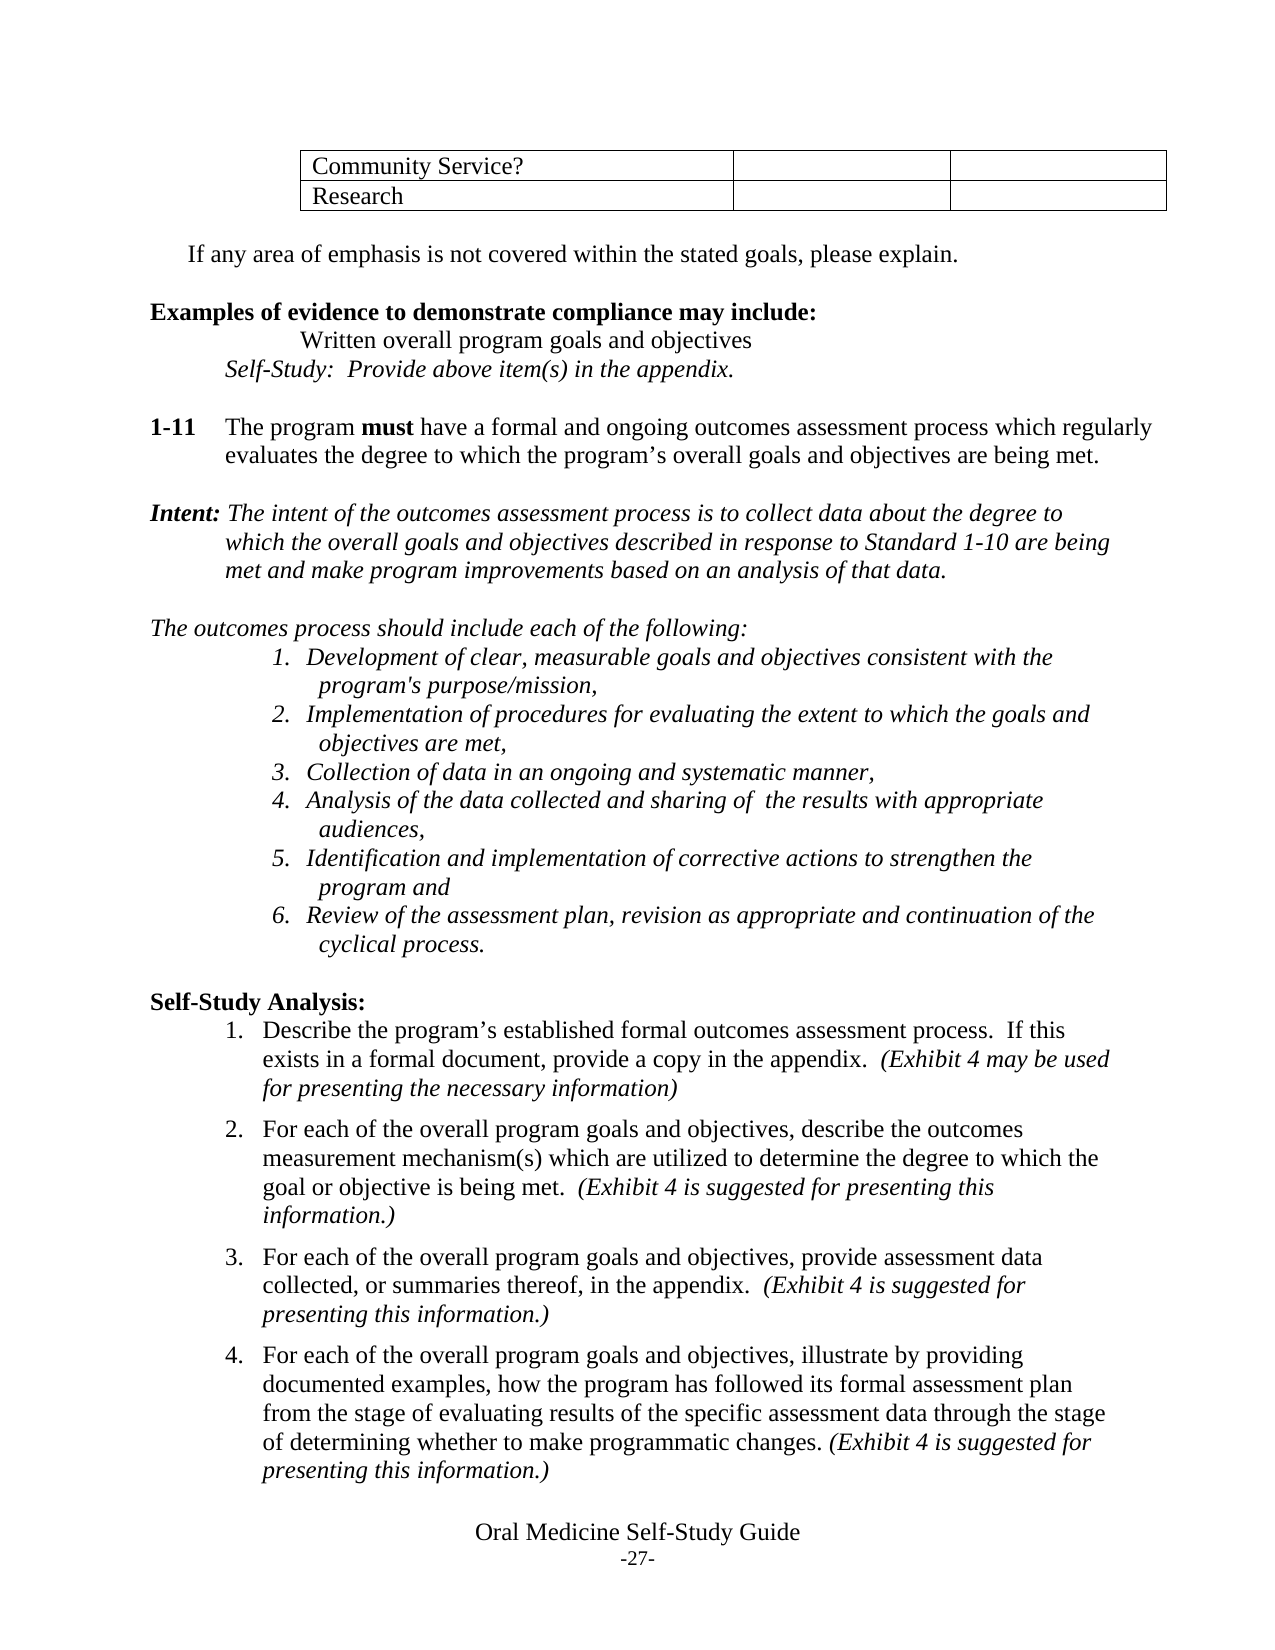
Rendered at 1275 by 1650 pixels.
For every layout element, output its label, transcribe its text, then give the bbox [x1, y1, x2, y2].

text The outcomes process should include each of the following: [150, 613, 1125, 642]
table_cell Community Service? [301, 151, 733, 180]
text Examples of evidence to demonstrate compliance may include: [150, 297, 1125, 326]
list Implementation of procedures for evaluating the extent to which the goals and objectives are met, [272, 699, 1125, 757]
list Analysis of the data collected and sharing of the results with appropriate audiences, [272, 786, 1125, 843]
list For each of the overall program goals and objectives, illustrate by providing documented examples, how the program has followed its formal assessment plan from the stage of evaluating results of the specific assessment data through the stage of determining whether to make programmatic changes. (Exhibit 4 is suggested for presenting this information.) [225, 1341, 1125, 1484]
text If any area of emphasis is not covered within the stated goals, please explain. [187, 239, 1125, 268]
text Intent: The intent of the outcomes assessment process is to collect data about the degree to which the overall goals and objectives described in response to Standard 1-10 are being met and make program improvements based on an analysis of that data. [150, 498, 1125, 584]
table_cell [734, 181, 950, 209]
table_cell Research [301, 181, 733, 209]
list Collection of data in an ongoing and systematic manner, [272, 757, 1125, 786]
table_cell [951, 181, 1166, 209]
list Review of the assessment plan, revision as appropriate and continuation of the cyclical process. [272, 901, 1125, 958]
list Development of clear, measurable goals and objectives consistent with the program's purpose/mission, [272, 642, 1125, 699]
table_cell [951, 151, 1166, 180]
text Written overall program goals and objectives [225, 326, 1125, 354]
text Self-Study: Provide above item(s) in the appendix. [225, 354, 1125, 383]
text Self-Study Analysis: [150, 987, 1125, 1016]
list For each of the overall program goals and objectives, describe the outcomes measurement mechanism(s) which are utilized to determine the degree to which the goal or objective is being met. (Exhibit 4 is suggested for presenting this information.) [225, 1114, 1125, 1229]
text 1-11 The program must have a formal and ongoing outcomes assessment process which regularly evaluates the degree to which the program’s overall goals and objectives are being met. [150, 412, 1162, 469]
list Describe the program’s established formal outcomes assessment process. If this exists in a formal document, provide a copy in the appendix. (Exhibit 4 may be used for presenting the necessary information) [225, 1016, 1125, 1102]
table_cell [734, 151, 950, 180]
list For each of the overall program goals and objectives, provide assessment data collected, or summaries thereof, in the appendix. (Exhibit 4 is suggested for presenting this information.) [225, 1242, 1125, 1328]
list Identification and implementation of corrective actions to strengthen the program and [272, 843, 1125, 901]
